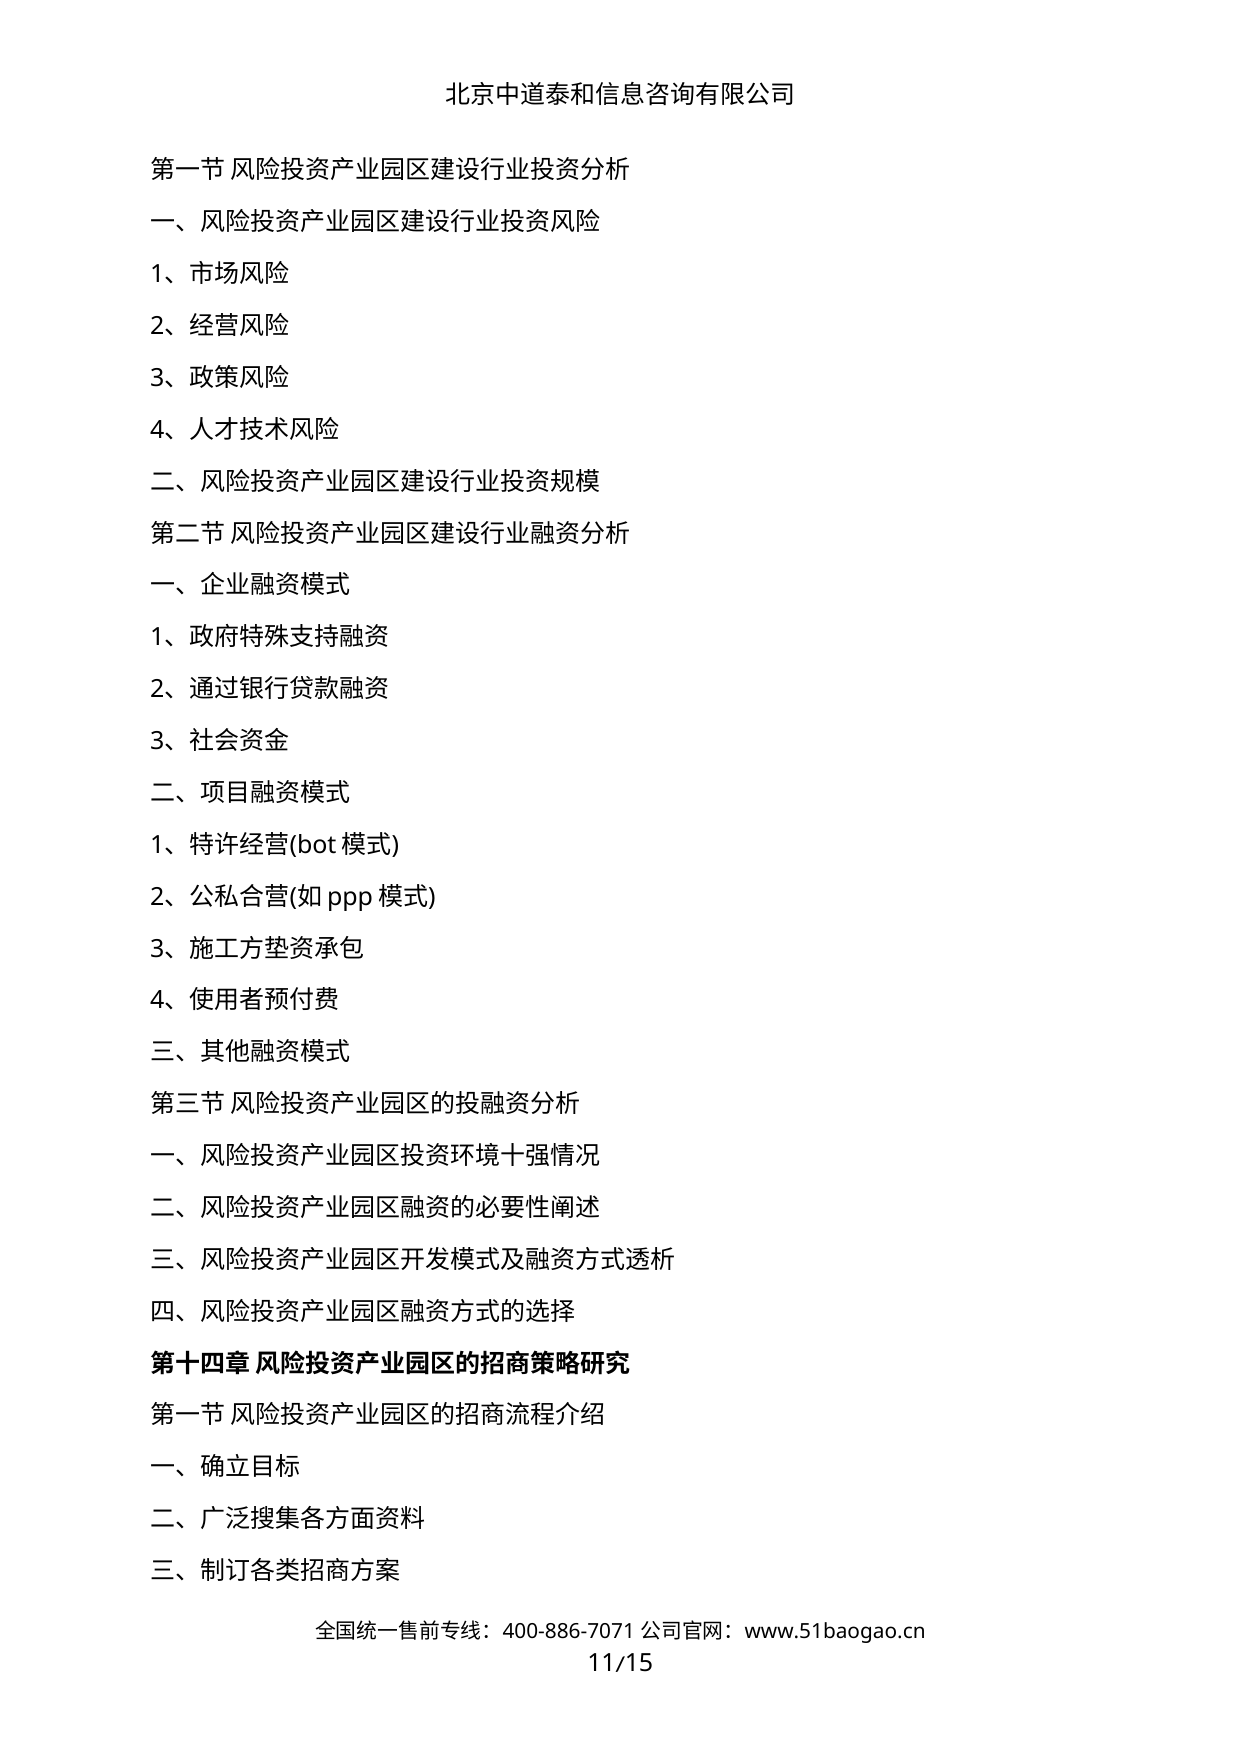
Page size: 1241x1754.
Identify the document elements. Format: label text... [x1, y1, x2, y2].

text 第一节 风险投资产业园区建设行业投资分析 [150, 150, 1090, 186]
text 二、项目融资模式 [150, 772, 1090, 809]
text 二、广泛搜集各方面资料 [150, 1499, 1090, 1535]
text 一、确立目标 [150, 1447, 1090, 1483]
text 4、人才技术风险 [150, 409, 1090, 446]
text 4、使用者预付费 [150, 980, 1090, 1016]
text 1、特许经营(bot模式) [150, 824, 1090, 861]
text 1、政府特殊支持融资 [150, 617, 1090, 653]
text 3、政策风险 [150, 357, 1090, 394]
text 三、其他融资模式 [150, 1032, 1090, 1068]
text 2、通过银行贷款融资 [150, 669, 1090, 705]
text 一、风险投资产业园区建设行业投资风险 [150, 202, 1090, 238]
text 三、制订各类招商方案 [150, 1551, 1090, 1587]
text 四、风险投资产业园区融资方式的选择 [150, 1291, 1090, 1327]
text 1、市场风险 [150, 254, 1090, 290]
text 3、社会资金 [150, 721, 1090, 757]
text 第十四章 风险投资产业园区的招商策略研究 [150, 1343, 1090, 1379]
text 第一节 风险投资产业园区的招商流程介绍 [150, 1395, 1090, 1431]
text 2、公私合营(如ppp模式) [150, 876, 1090, 912]
text 第三节 风险投资产业园区的投融资分析 [150, 1084, 1090, 1120]
text 2、经营风险 [150, 306, 1090, 342]
text 3、施工方垫资承包 [150, 928, 1090, 964]
text 第二节 风险投资产业园区建设行业融资分析 [150, 513, 1090, 549]
text 二、风险投资产业园区建设行业投资规模 [150, 461, 1090, 497]
text 一、风险投资产业园区投资环境十强情况 [150, 1136, 1090, 1172]
text 三、风险投资产业园区开发模式及融资方式透析 [150, 1239, 1090, 1276]
text 一、企业融资模式 [150, 565, 1090, 601]
text 二、风险投资产业园区融资的必要性阐述 [150, 1187, 1090, 1224]
